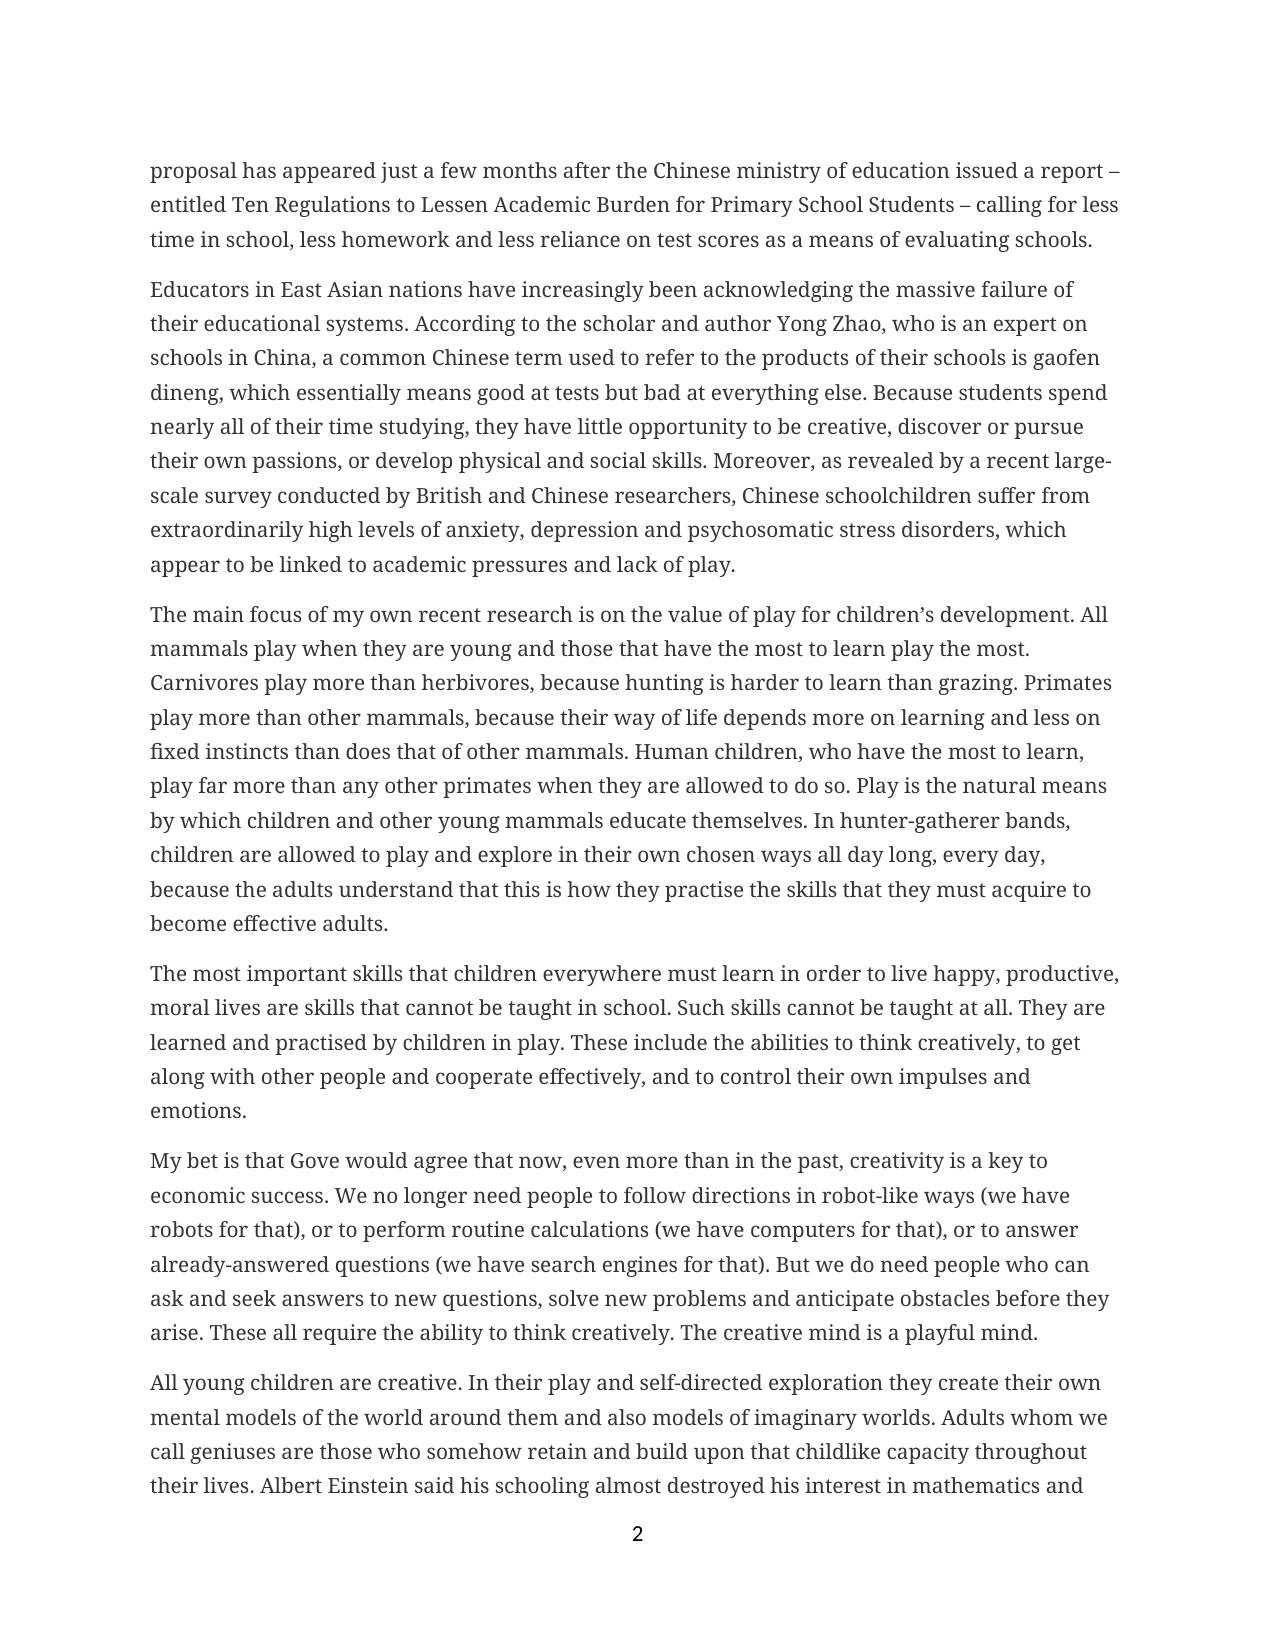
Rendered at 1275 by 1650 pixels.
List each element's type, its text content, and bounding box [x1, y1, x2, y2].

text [150, 150, 1125, 253]
text My bet is that Gove would agree that now, even more than in the past, creativity is a key to economic success. We no longer need people to follow directions in robot-like ways (we have robots for that), or to perform routine calculations (we have computers for that), or to answer already-answered questions (we have search engines for that). But we do need people who can ask and seek answers to new questions, solve new problems and anticipate obstacles before they arise. These all require the ability to think creatively. The creative mind is a playful mind. [150, 1141, 1125, 1347]
text Educators in East Asian nations have increasingly been acknowledging the massive failure of their educational systems. According to the scholar and author Yong Zhao, who is an expert on schools in China, a common Chinese term used to refer to the products of their schools is gaofen dineng, which essentially means good at tests but bad at everything else. Because students spend nearly all of their time studying, they have little opportunity to be creative, discover or pursue their own passions, or develop physical and social skills. Moreover, as revealed by a recent large-scale survey conducted by British and Chinese researchers, Chinese schoolchildren suffer from extraordinarily high levels of anxiety, depression and psychosomatic stress disorders, which appear to be linked to academic pressures and lack of play. [150, 269, 1125, 578]
text The main focus of my own recent research is on the value of play for children’s development. All mammals play when they are young and those that have the most to learn play the most. Carnivores play more than herbivores, because hunting is harder to learn than grazing. Primates play more than other mammals, because their way of life depends more on learning and less on fixed instincts than does that of other mammals. Human children, who have the most to learn, play far more than any other primates when they are allowed to do so. Play is the natural means by which children and other young mammals educate themselves. In hunter-gatherer bands, children are allowed to play and explore in their own chosen ways all day long, every day, because the adults understand that this is how they practise the skills that they must acquire to become effective adults. [150, 594, 1125, 937]
text The most important skills that children everywhere must learn in order to live happy, productive, moral lives are skills that cannot be taught in school. Such skills cannot be taught at all. They are learned and practised by children in play. These include the abilities to think creatively, to get along with other people and cooperate effectively, and to control their own impulses and emotions. [150, 953, 1125, 1125]
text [150, 1362, 1125, 1500]
